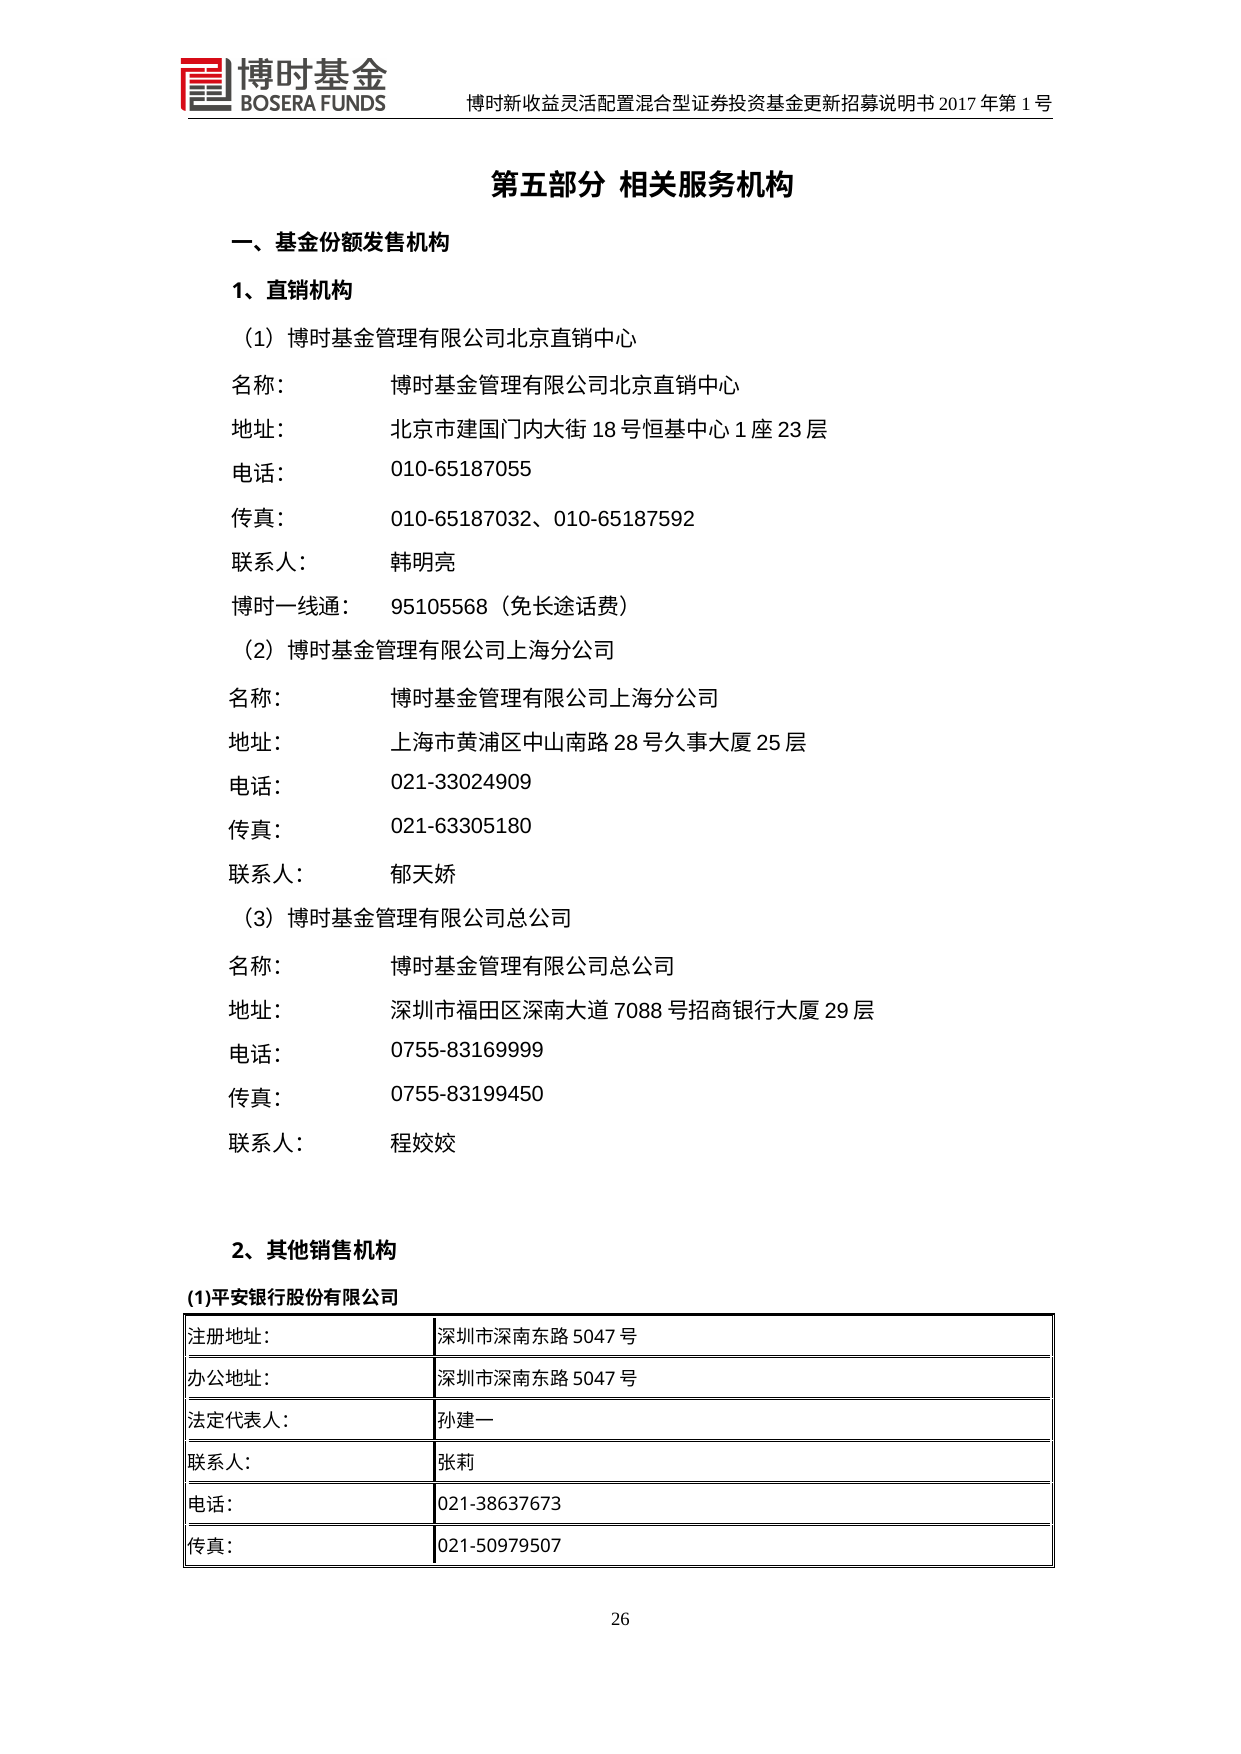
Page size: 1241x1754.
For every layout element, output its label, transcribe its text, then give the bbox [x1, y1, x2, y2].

table_cell 地址： [220, 412, 379, 456]
table_cell 021-63305180 [379, 813, 1045, 857]
table_header 深圳市深南东路5047号 [434, 1316, 1052, 1355]
picture [180, 58, 387, 111]
text （3）博时基金管理有限公司总公司 [187, 901, 1053, 933]
table_cell 传真： [217, 1081, 379, 1126]
text (1)平安银行股份有限公司 [187, 1280, 1053, 1313]
table_header 名称： [217, 949, 379, 993]
table_cell 博时一线通： [220, 589, 379, 633]
table_cell 法定代表人： [184, 1397, 434, 1439]
table_cell 电话： [184, 1481, 434, 1523]
table_cell 联系人： [220, 545, 379, 589]
table_cell 传真： [184, 1523, 434, 1565]
text （1）博时基金管理有限公司北京直销中心 [187, 321, 1053, 352]
table_header 名称： [220, 368, 379, 412]
table_cell 95105568（免长途话费） [379, 589, 1050, 633]
table_cell 地址： [217, 725, 379, 769]
table_cell 021-50979507 [434, 1523, 1053, 1565]
table_cell 韩明亮 [379, 545, 1050, 589]
table_cell 深圳市深南东路5047号 [434, 1355, 1053, 1397]
table_cell 电话： [217, 769, 379, 813]
table_cell 联系人： [217, 857, 379, 901]
table_cell 孙建一 [434, 1397, 1053, 1439]
table_cell 021-33024909 [379, 769, 1045, 813]
subtitle 第五部分 相关服务机构 [187, 162, 1053, 204]
table_header 博时基金管理有限公司上海分公司 [379, 681, 1045, 725]
table_cell 联系人： [217, 1126, 379, 1170]
table_cell 0755-83169999 [379, 1037, 1045, 1081]
table_header 名称： [217, 681, 379, 725]
table_cell 传真： [220, 501, 379, 545]
table_cell 021-38637673 [434, 1481, 1053, 1523]
table_cell 上海市黄浦区中山南路28号久事大厦25层 [379, 725, 1045, 769]
table_header 博时基金管理有限公司北京直销中心 [379, 368, 1050, 412]
table_cell 电话： [217, 1037, 379, 1081]
table_cell 电话： [220, 456, 379, 501]
table_cell 深圳市福田区深南大道7088号招商银行大厦29层 [379, 993, 1045, 1037]
table_cell 北京市建国门内大街18号恒基中心1座23层 [379, 412, 1050, 456]
table_header 注册地址： [186, 1316, 434, 1355]
table_cell 010-65187055 [379, 456, 1050, 501]
table_cell 0755-83199450 [379, 1081, 1045, 1126]
table_cell 010-65187032、010-65187592 [379, 501, 1050, 545]
text 2、其他销售机构 [187, 1233, 1053, 1264]
text 一、基金份额发售机构 [187, 225, 1053, 257]
table_cell 联系人： [184, 1439, 434, 1481]
text 1、直销机构 [187, 273, 1053, 305]
table_cell 郁天娇 [379, 857, 1045, 901]
table_cell 程姣姣 [379, 1126, 1045, 1170]
table_cell 办公地址： [184, 1355, 434, 1397]
table_cell 张莉 [434, 1439, 1053, 1481]
table_header 博时基金管理有限公司总公司 [379, 949, 1045, 993]
text （2）博时基金管理有限公司上海分公司 [187, 633, 1053, 665]
table_cell 传真： [217, 813, 379, 857]
table_cell 地址： [217, 993, 379, 1037]
